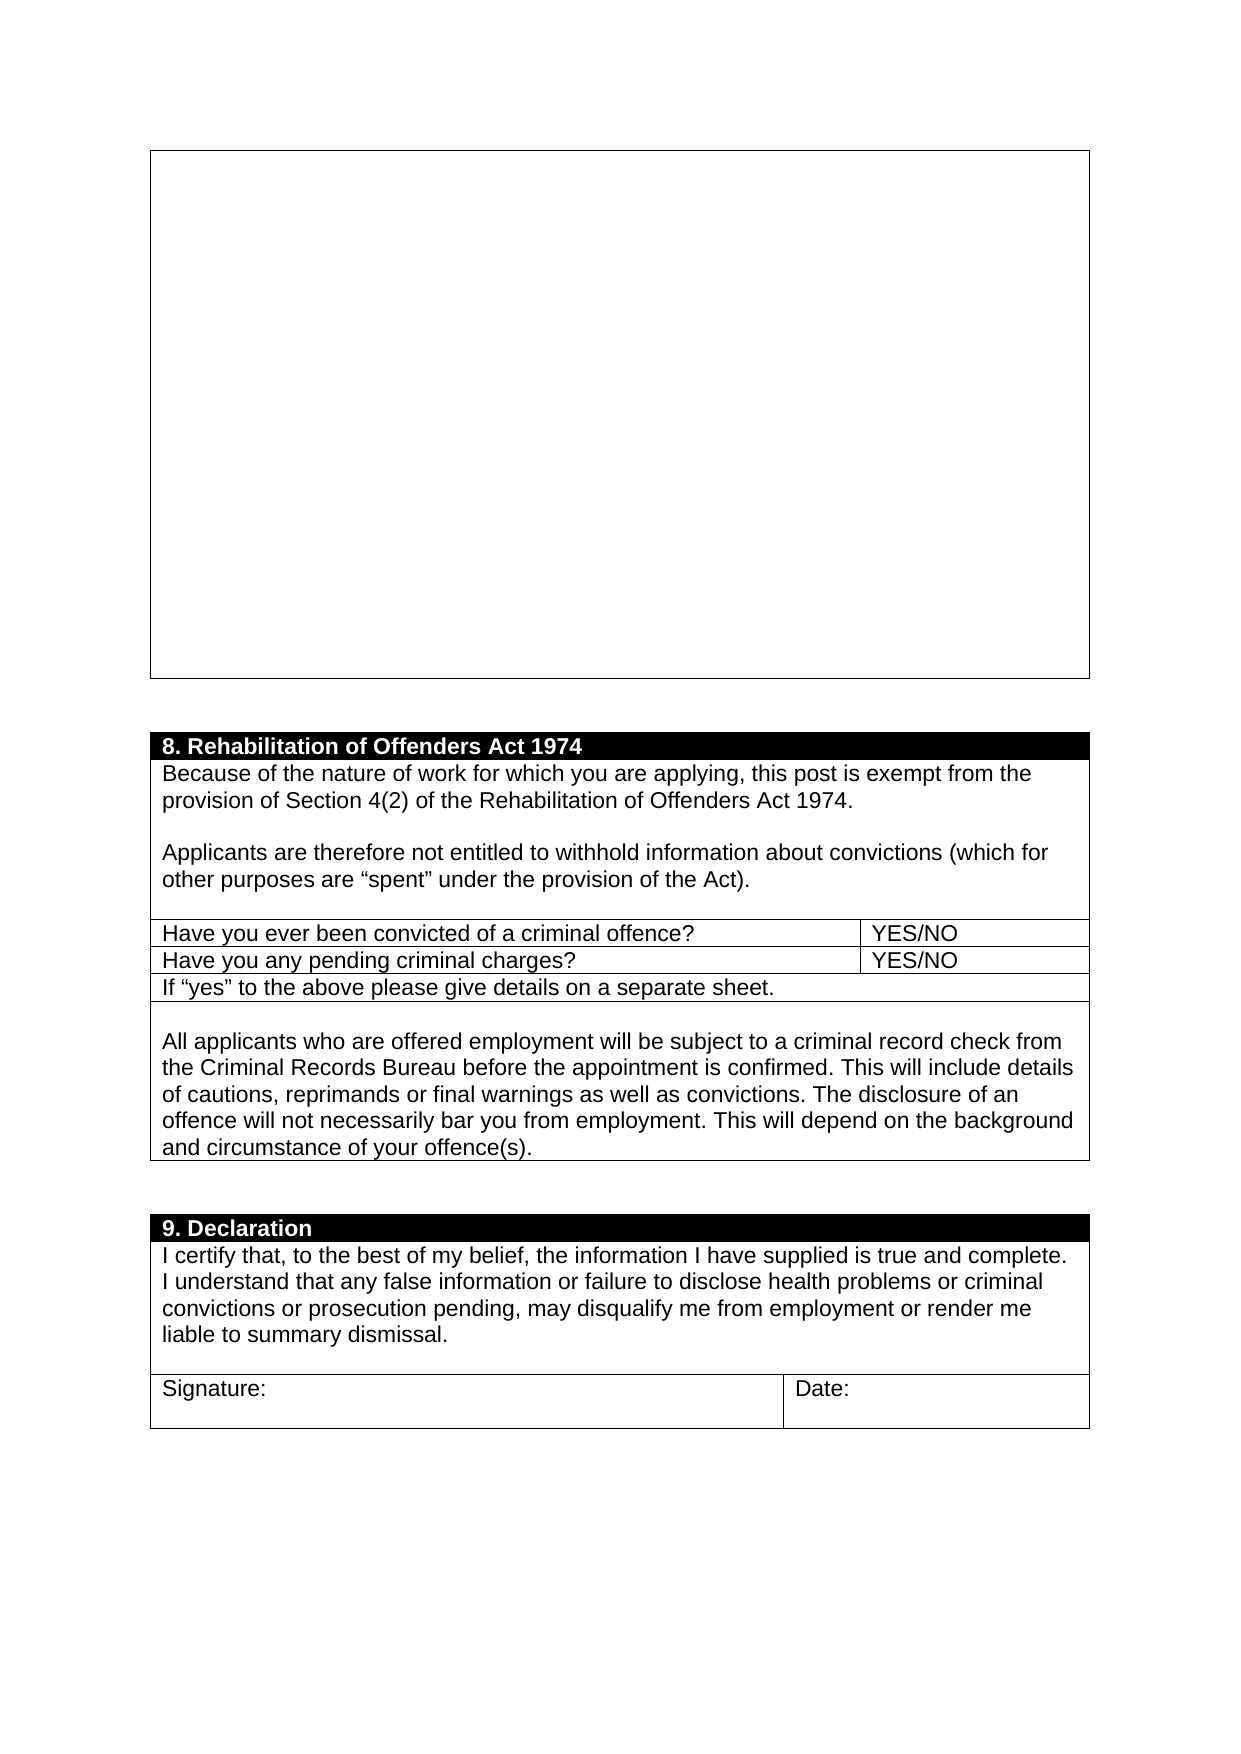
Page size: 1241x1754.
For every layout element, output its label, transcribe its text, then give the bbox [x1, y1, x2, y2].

table_cell Have you ever been convicted of a criminal offence? [151, 920, 860, 946]
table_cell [151, 151, 1089, 678]
table_cell All applicants who are offered employment will be subject to a criminal record check from the Criminal Records Bureau before the appointment is confirmed. This will include details of cautions, reprimands or final warnings as well as convictions. The disclosure of an offence will not necessarily bar you from employment. This will depend on the background and circumstance of your offence(s). [151, 1002, 1089, 1160]
table_cell Because of the nature of work for which you are applying, this post is exempt from the provision of Section 4(2) of the Rehabilitation of Offenders Act 1974. Applicants are therefore not entitled to withhold information about convictions (which for other purposes are “spent” under the provision of the Act). [151, 760, 1089, 918]
table_cell YES/NO [861, 947, 1089, 973]
table_cell I certify that, to the best of my belief, the information I have supplied is true and complete. I understand that any false information or failure to disclose health problems or criminal convictions or prosecution pending, may disqualify me from employment or render me liable to summary dismissal. [151, 1242, 1089, 1374]
table_cell YES/NO [861, 920, 1089, 946]
table_cell Have you any pending criminal charges? [151, 947, 860, 973]
table_cell Signature: [151, 1375, 783, 1427]
table_cell If “yes” to the above please give details on a separate sheet. [151, 974, 1089, 1001]
table_header 9. Declaration [151, 1215, 1089, 1241]
table_cell Date: [784, 1375, 1089, 1427]
table_header 8. Rehabilitation of Offenders Act 1974 [151, 733, 1089, 759]
